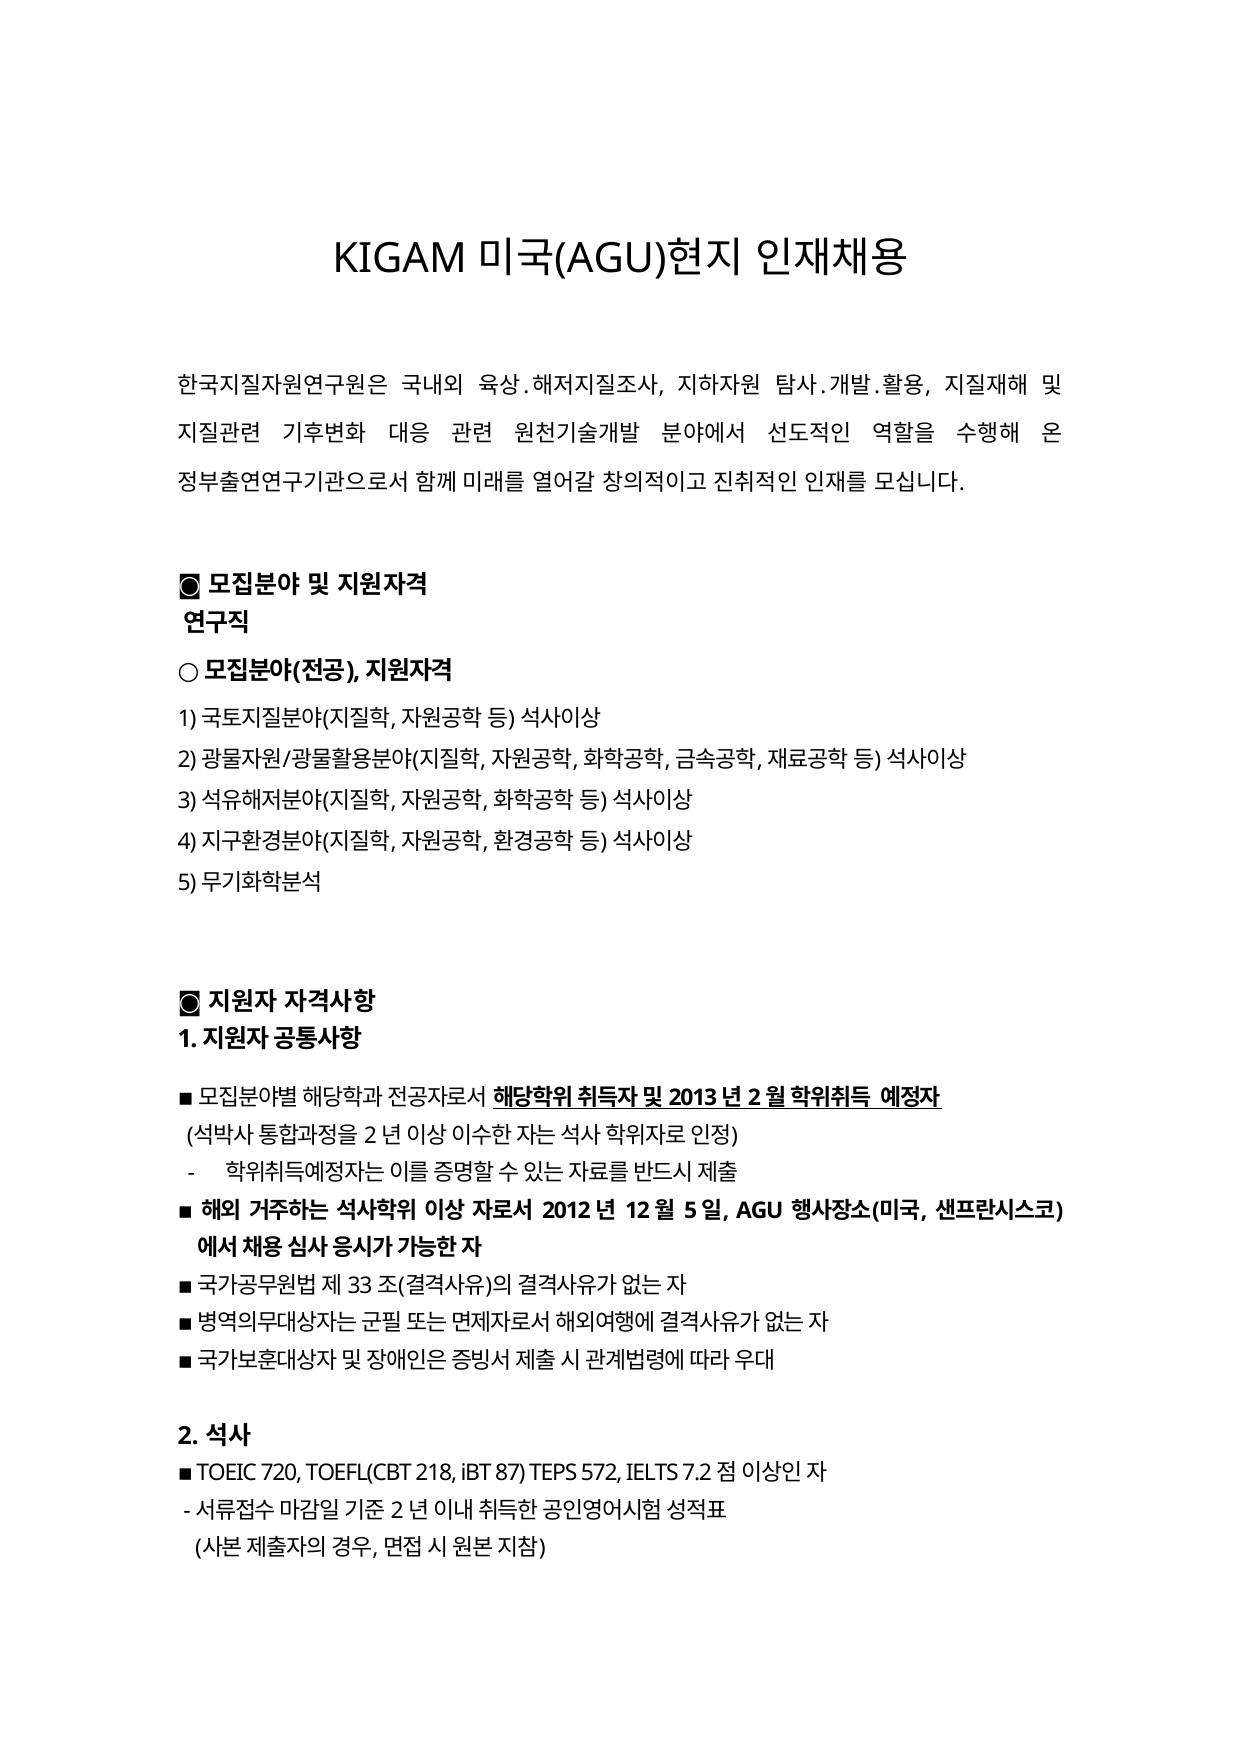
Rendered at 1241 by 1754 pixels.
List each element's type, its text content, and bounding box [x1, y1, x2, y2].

text KIGAM 미국(AGU)현지 인재채용 [177, 217, 1063, 292]
text - 서류접수 마감일 기준 2년 이내 취득한 공인영어시험 성적표 [177, 1489, 1063, 1527]
text (석박사 통합과정을 2년 이상 이수한 자는 석사 학위자로 인정) [177, 1114, 1063, 1152]
text ▪ 국가공무원법 제33조(결격사유)의 결격사유가 없는 자 [177, 1264, 1063, 1302]
text ▪ 모집분야별 해당학과 전공자로서 해당학위 취득자 및 2013년 2월 학위취득 예정자 [177, 1077, 1063, 1114]
text ▪ 해외 거주하는 석사학위 이상 자로서 2012년 12월 5일, AGU 행사장소(미국, 샌프란시스코) 에서 채용 심사 응시가 가능한 자 [177, 1189, 1063, 1264]
text 4) 지구환경분야(지질학, 자원공학, 환경공학 등) 석사이상 [177, 821, 1063, 858]
text (사본 제출자의 경우, 면접 시 원본 지참) [177, 1527, 1063, 1564]
text 2. 석사 [177, 1414, 1063, 1452]
text 1) 국토지질분야(지질학, 자원공학 등) 석사이상 [177, 698, 1063, 736]
text ▪ 병역의무대상자는 군필 또는 면제자로서 해외여행에 결격사유가 없는 자 [177, 1302, 1063, 1339]
text 1. 지원자 공통사항 [177, 1018, 1063, 1055]
text 3) 석유해저분야(지질학, 자원공학, 화학공학 등) 석사이상 [177, 780, 1063, 817]
text 2) 광물자원/광물활용분야(지질학, 자원공학, 화학공학, 금속공학, 재료공학 등) 석사이상 [177, 739, 1063, 776]
list 학위취득예정자는 이를 증명할 수 있는 자료를 반드시 제출 [187, 1152, 1063, 1189]
text ▪ TOEIC 720, TOEFL(CBT 218, iBT 87) TEPS 572, IELTS 7.2 점 이상인 자 [177, 1452, 1063, 1489]
text 연구직 [177, 601, 1063, 639]
text 한국지질자원연구원은 국내외 육상․해저지질조사, 지하자원 탐사․개발․활용, 지질재해 및 지질관련 기후변화 대응 관련 원천기술개발 분야에서 선도적인 역할을 수행해 온 정부출연연구기관으로서 함께 미래를 열어갈 창의적이고 진취적인 인재를 모십니다. [177, 364, 1063, 499]
text 5) 무기화학분석 [177, 861, 1063, 899]
text ○ 모집분야(전공), 지원자격 [177, 650, 1063, 687]
text ▪ 국가보훈대상자 및 장애인은 증빙서 제출 시 관계법령에 따라 우대 [177, 1339, 1063, 1377]
text ◙ 지원자 자격사항 [177, 980, 1063, 1018]
text ◙ 모집분야 및 지원자격 [177, 564, 1063, 601]
